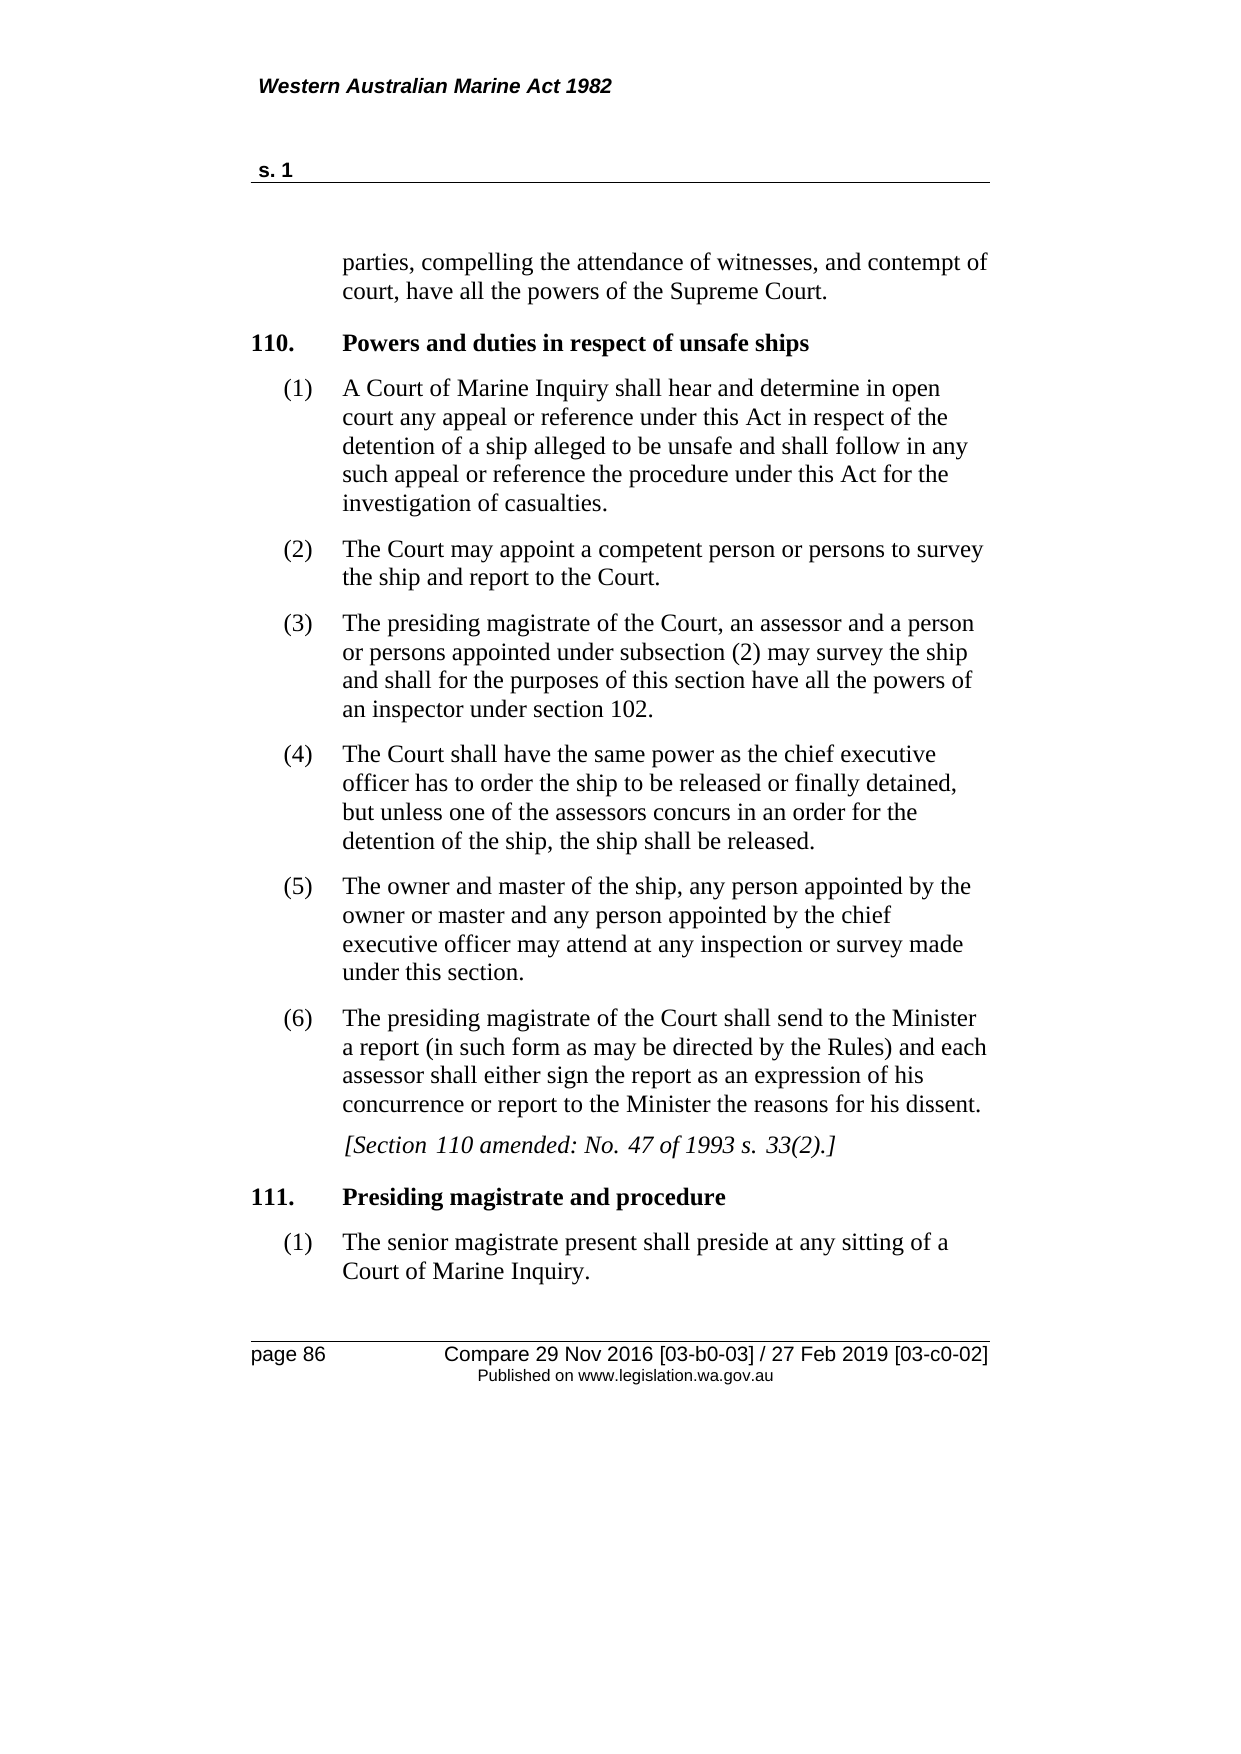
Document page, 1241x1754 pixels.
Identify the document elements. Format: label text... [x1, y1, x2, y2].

text (1) A Court of Marine Inquiry shall hear and determine in open court any appeal or reference under this Act in respect of the detention of a ship alleged to be unsafe and shall follow in any such appeal or reference the procedure under this Act for the investigation of casualties. [251, 373, 990, 517]
text (6) The presiding magistrate of the Court shall send to the Minister a report (in such form as may be directed by the Rules) and each assessor shall either sign the report as an expression of his concurrence or report to the Minister the reasons for his dissent. [251, 1003, 990, 1118]
subtitle 110. Powers and duties in respect of unsafe ships [251, 328, 990, 357]
text (2) The Court may appoint a competent person or persons to survey the ship and report to the Court. [251, 534, 990, 591]
text (5) The owner and master of the ship, any person appointed by the owner or master and any person appointed by the chief executive officer may attend at any inspection or survey made under this section. [251, 871, 990, 986]
text (1) The senior magistrate present shall preside at any sitting of a Court of Marine Inquiry. [251, 1227, 990, 1285]
subtitle 111. Presiding magistrate and procedure [251, 1182, 990, 1211]
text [251, 247, 990, 305]
text (3) The presiding magistrate of the Court, an assessor and a person or persons appointed under subsection (2) may survey the ship and shall for the purposes of this section have all the powers of an inspector under section 102. [251, 608, 990, 723]
text (4) The Court shall have the same power as the chief executive officer has to order the ship to be released or finally detained, but unless one of the assessors concurs in an order for the detention of the ship, the ship shall be released. [251, 739, 990, 854]
text [Section 110 amended: No. 47 of 1993 s. 33(2).] [251, 1130, 990, 1159]
